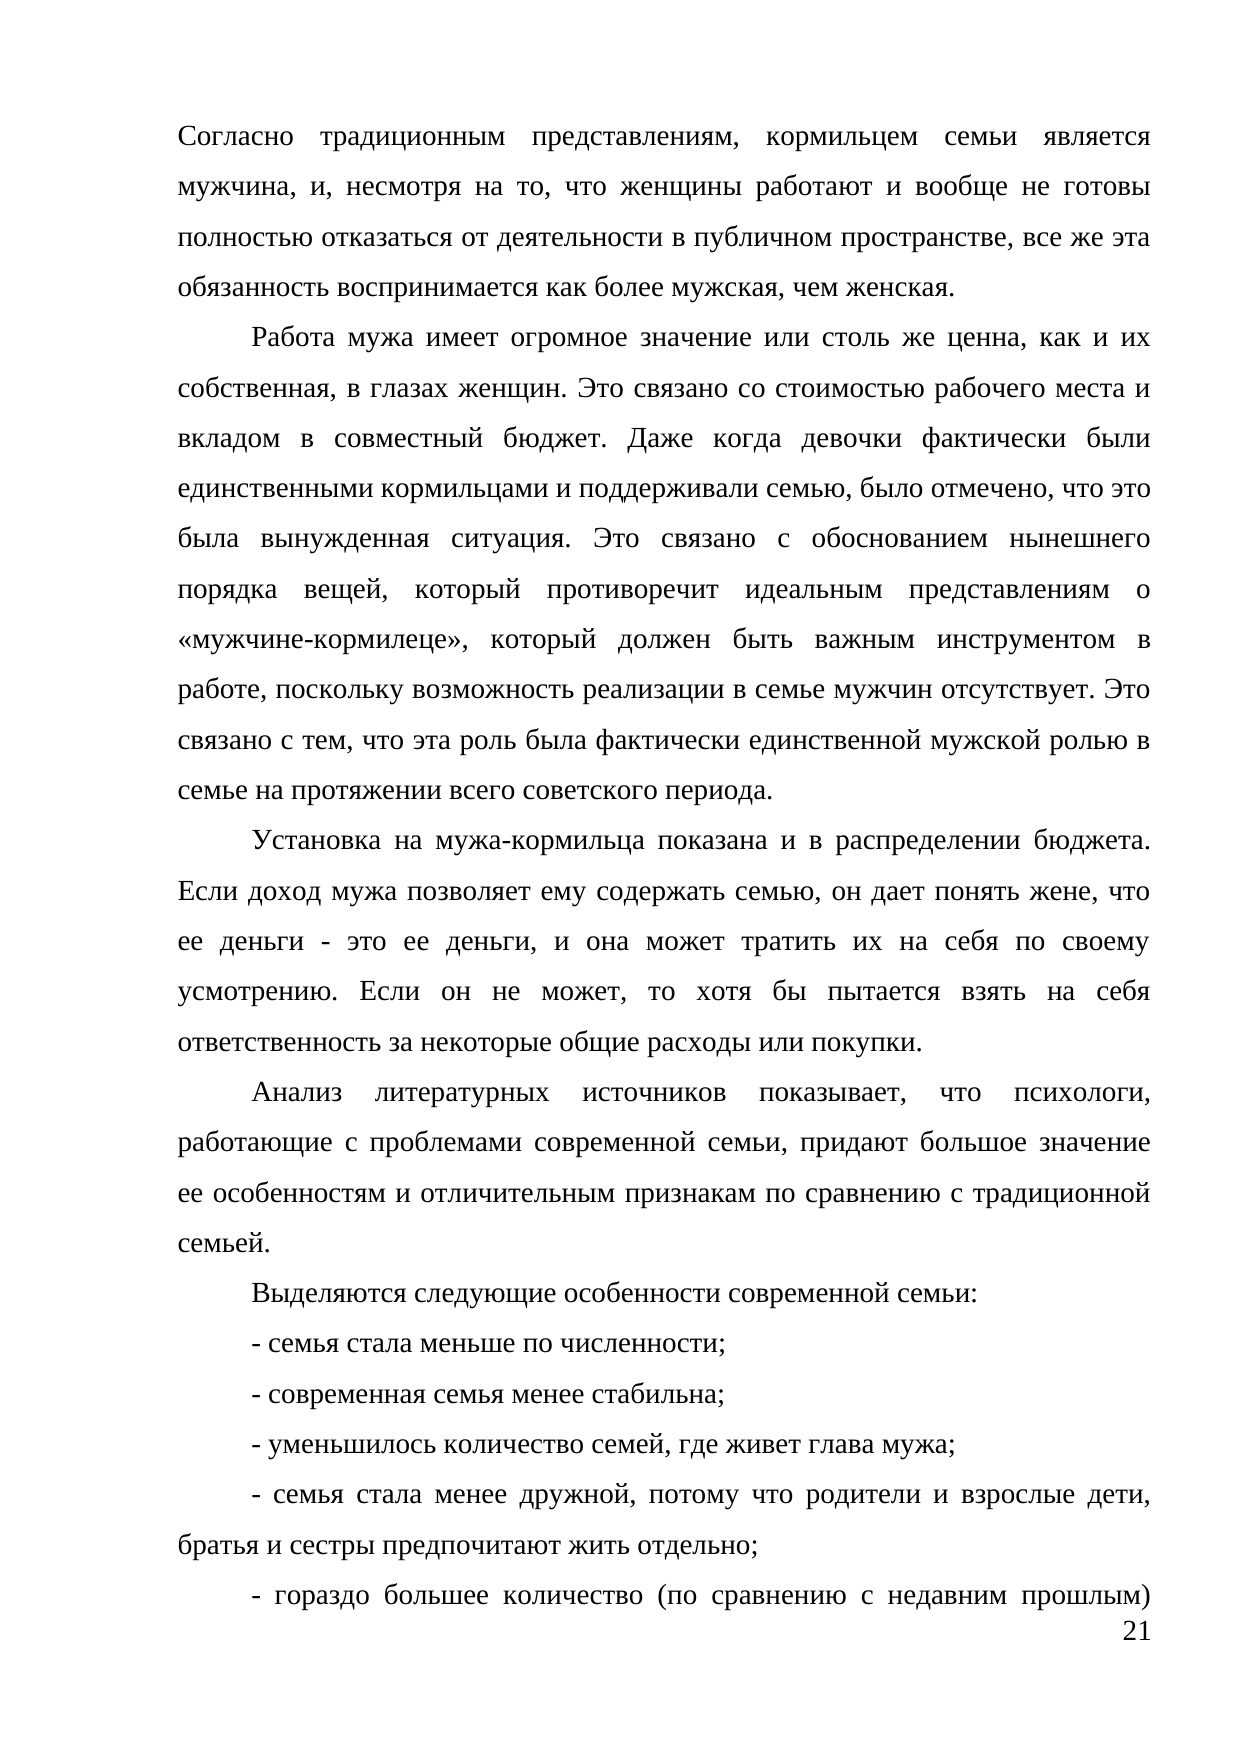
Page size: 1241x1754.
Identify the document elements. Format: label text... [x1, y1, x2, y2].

text - современная семья менее стабильна; [177, 1376, 1152, 1409]
text Выделяются следующие особенности современной семьи: [177, 1275, 1152, 1309]
text - семья стала менее дружной, потому что родители и взрослые дети, братья и сестры предпочитают жить отдельно; [177, 1477, 1152, 1560]
text - уменьшилось количество семей, где живет глава мужа; [177, 1426, 1152, 1460]
text Анализ литературных источников показывает, что психологи, работающие с проблемами современной семьи, придают большое значение ее особенностям и отличительным признакам по сравнению с традиционной семьей. [177, 1074, 1152, 1258]
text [177, 1577, 1152, 1611]
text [177, 118, 1152, 303]
text Работа мужа имеет огромное значение или столь же ценна, как и их собственная, в глазах женщин. Это связано со стоимостью рабочего места и вкладом в совместный бюджет. Даже когда девочки фактически были единственными кормильцами и поддерживали семью, было отмечено, что это была вынужденная ситуация. Это связано с обоснованием нынешнего порядка вещей, который противоречит идеальным представлениям о «мужчине-кормилеце», который должен быть важным инструментом в работе, поскольку возможность реализации в семье мужчин отсутствует. Это связано с тем, что эта роль была фактически единственной мужской ролью в семье на протяжении всего советского периода. [177, 319, 1152, 806]
text Установка на мужа-кормильца показана и в распределении бюджета. Если доход мужа позволяет ему содержать семью, он дает понять жене, что ее деньги - это ее деньги, и она может тратить их на себя по своему усмотрению. Если он не может, то хотя бы пытается взять на себя ответственность за некоторые общие расходы или покупки. [177, 822, 1152, 1057]
text - семья стала меньше по численности; [177, 1326, 1152, 1359]
